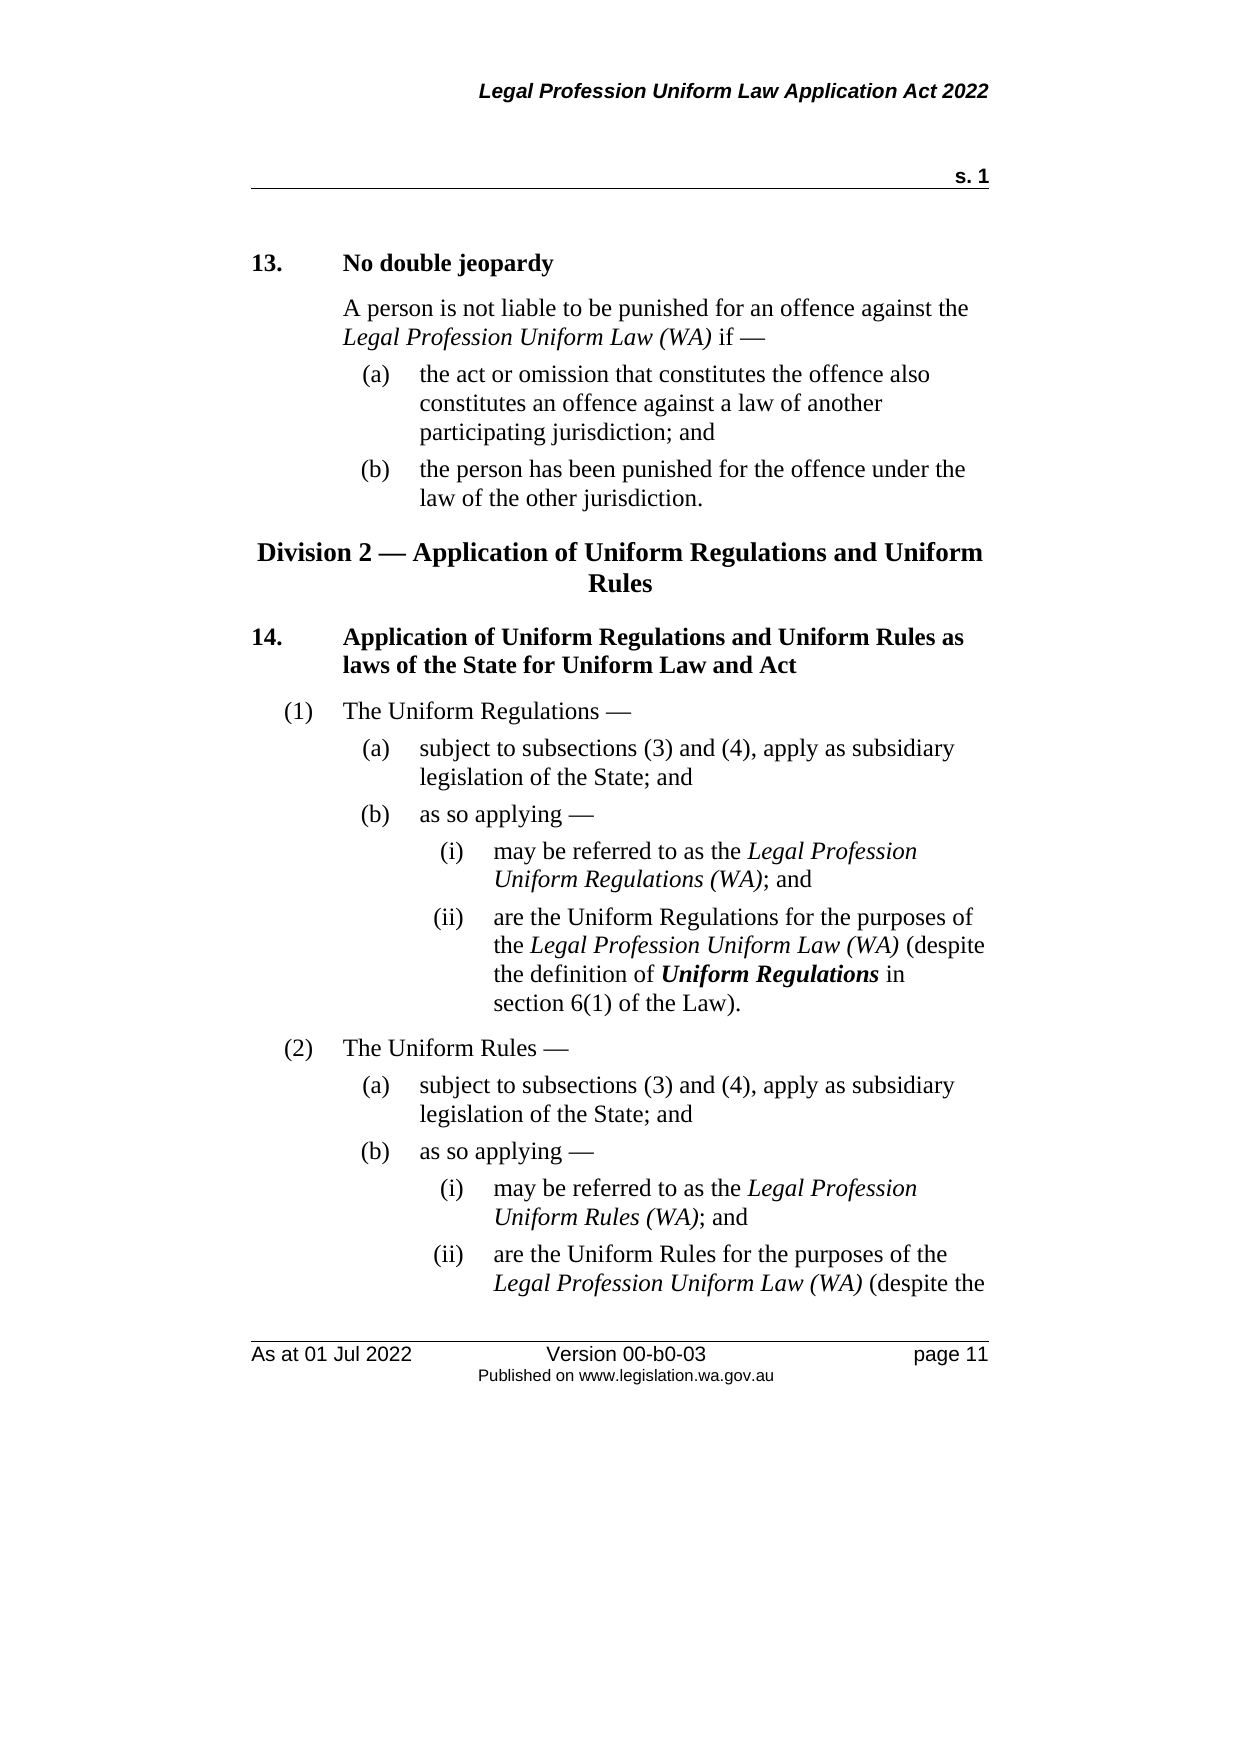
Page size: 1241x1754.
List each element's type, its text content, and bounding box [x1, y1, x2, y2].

text (i) may be referred to as the Legal Profession Uniform Regulations (WA); and [251, 836, 989, 893]
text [251, 1239, 989, 1297]
subtitle 13. No double jeopardy [251, 248, 989, 277]
text (b) the person has been punished for the offence under the law of the other jurisdiction. [251, 454, 989, 511]
text (ii) are the Uniform Regulations for the purposes of the Legal Profession Uniform Law (WA) (despite the definition of Uniform Regulations in section 6(1) of the Law). [251, 902, 989, 1017]
text (i) may be referred to as the Legal Profession Uniform Rules (WA); and [251, 1173, 989, 1231]
text (a) subject to subsections (3) and (4), apply as subsidiary legislation of the State; and [251, 1070, 989, 1128]
text A person is not liable to be punished for an offence against the Legal Profession Uniform Law (WA) if — [251, 293, 989, 351]
subtitle Division 2 — Application of Uniform Regulations and Uniform Rules [251, 536, 989, 599]
text (b) as so applying — [251, 799, 989, 827]
text (1) The Uniform Regulations — [251, 696, 989, 724]
text (a) the act or omission that constitutes the offence also constitutes an offence against a law of another participating jurisdiction; and [251, 359, 989, 446]
text (2) The Uniform Rules — [251, 1033, 989, 1062]
text (a) subject to subsections (3) and (4), apply as subsidiary legislation of the State; and [251, 733, 989, 790]
text (b) as so applying — [251, 1136, 989, 1165]
subtitle 14. Application of Uniform Regulations and Uniform Rules as laws of the State for Uniform Law and Act [251, 622, 989, 679]
